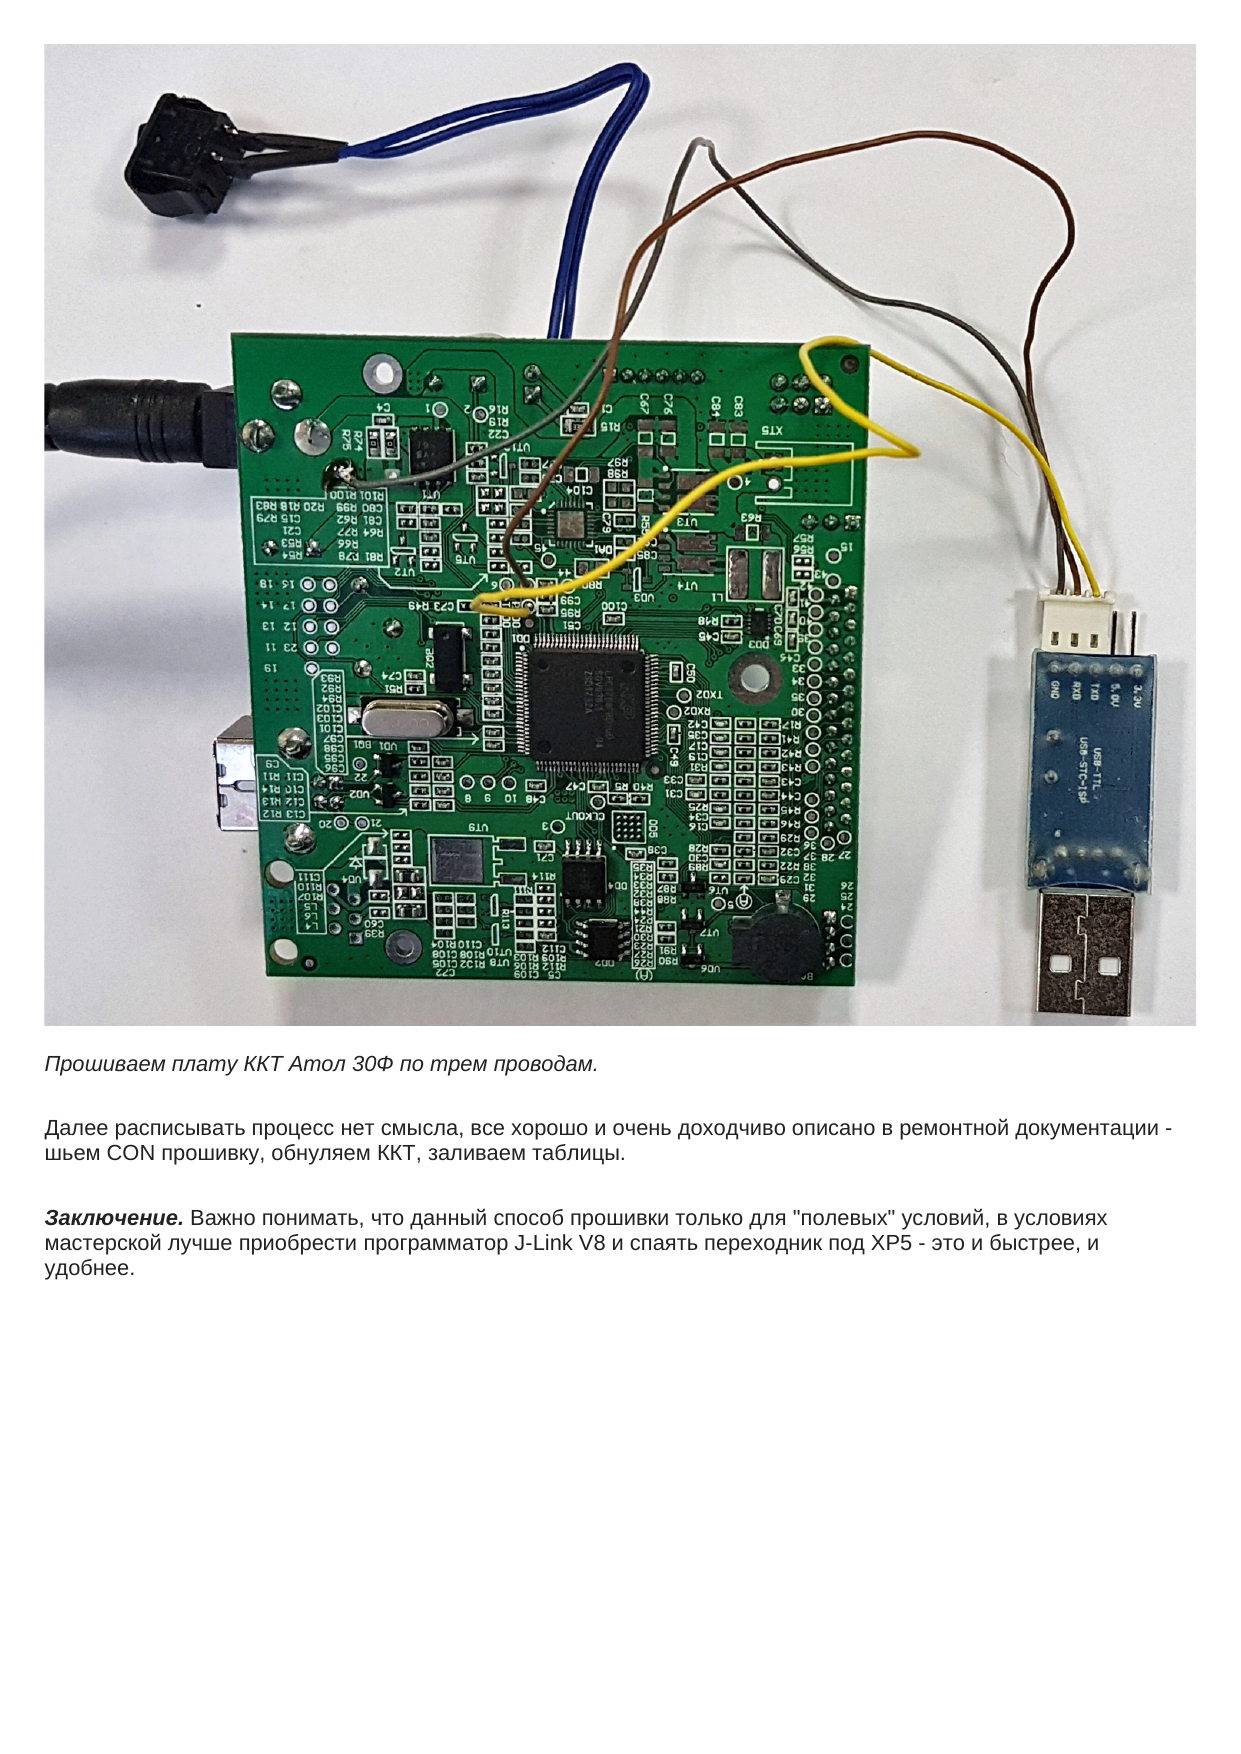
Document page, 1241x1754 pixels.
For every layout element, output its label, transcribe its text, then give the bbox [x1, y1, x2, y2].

picture [44, 44, 1197, 1026]
text Заключение. Важно понимать, что данный способ прошивки только для "полевых" условий, в условиях мастерской лучше приобрести программатор J-Link V8 и спаять переходник под ХР5 - это и быстрее, и удобнее. [44, 1204, 1196, 1280]
text Далее расписывать процесс нет смысла, все хорошо и очень доходчиво описано в ремонтной документации - шьем CON прошивку, обнуляем ККТ, заливаем таблицы. [44, 1115, 1196, 1165]
text Прошиваем плату ККТ Атол 30Ф по трем проводам. [44, 1051, 1196, 1076]
